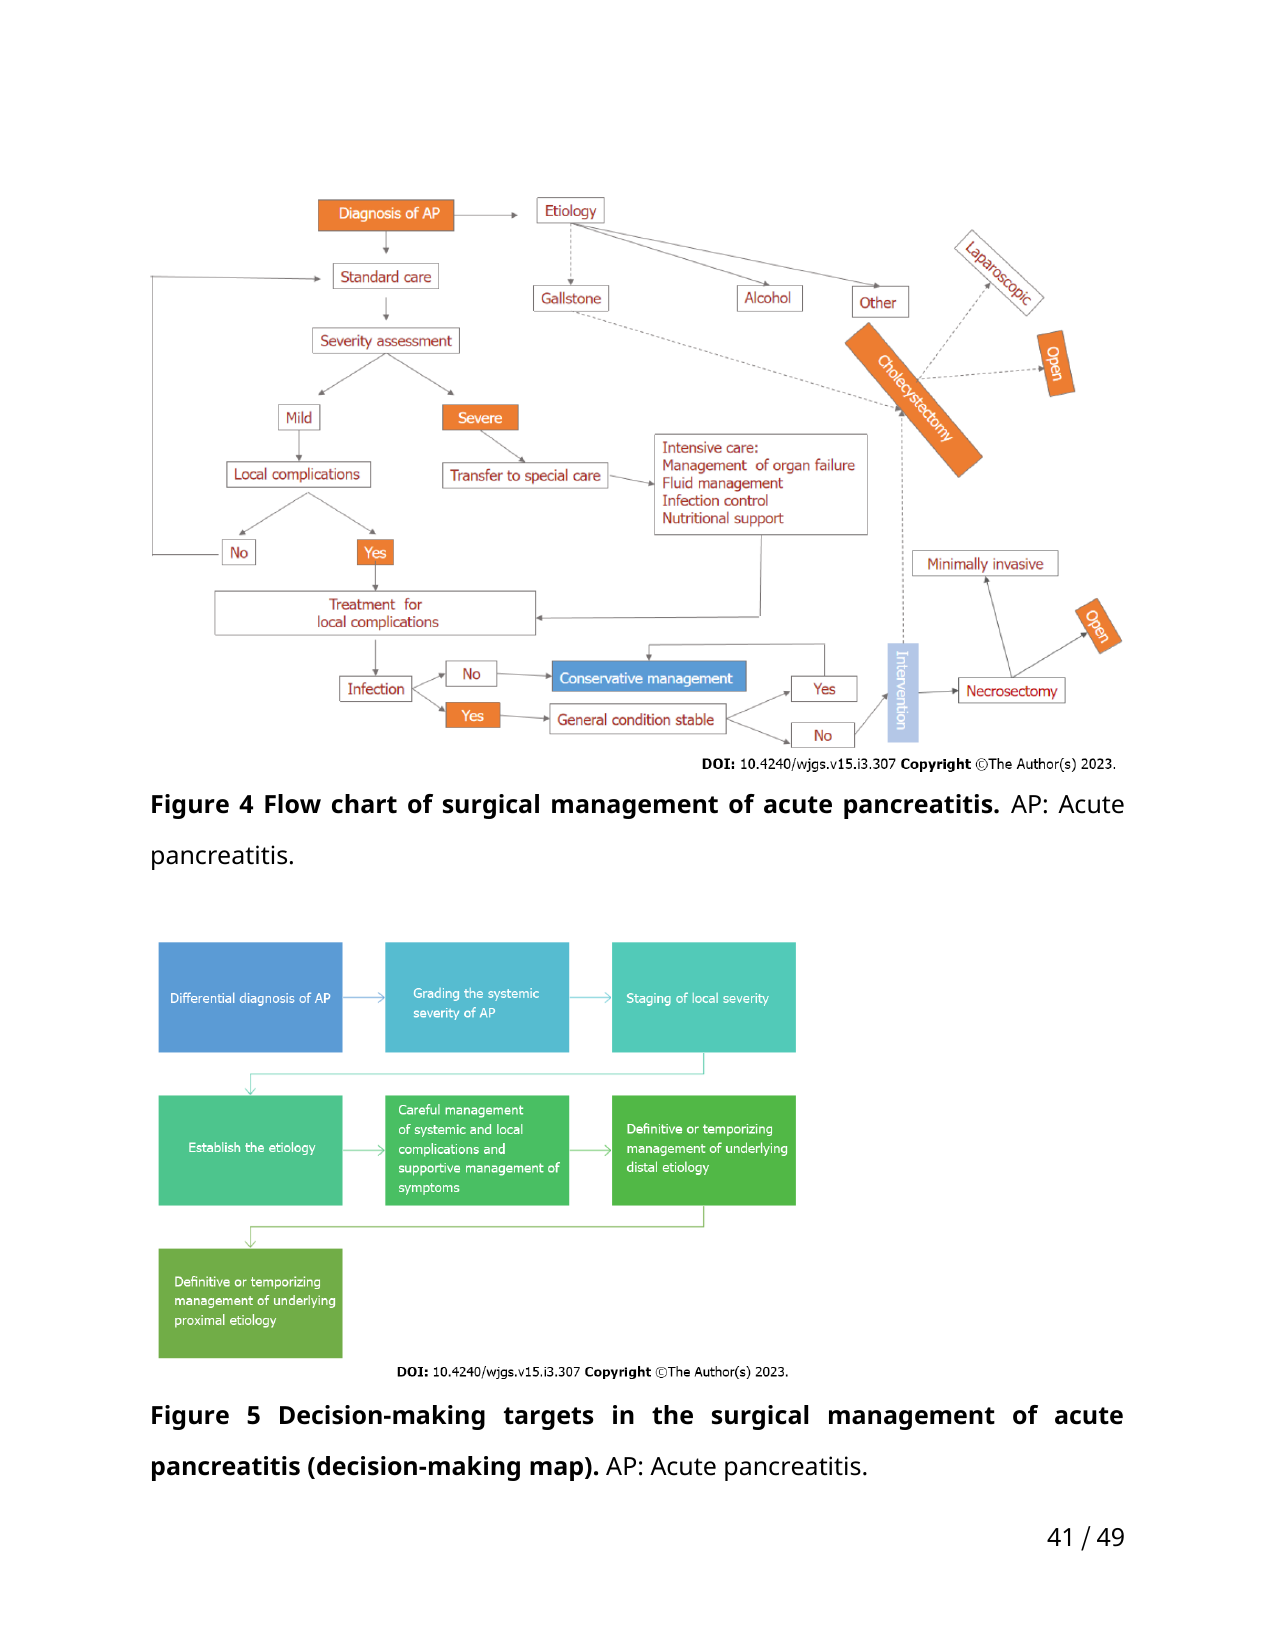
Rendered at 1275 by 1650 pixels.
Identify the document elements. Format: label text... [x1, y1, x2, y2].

picture [156, 939, 797, 1381]
text Figure 4 Flow chart of surgical management of acute pancreatitis. AP: Acute pancreatitis. [150, 787, 1125, 872]
text Figure 5 Decision-making targets in the surgical management of acute pancreatitis (decision-making map). AP: Acute pancreatitis. [150, 1397, 1125, 1482]
picture [150, 193, 1123, 773]
